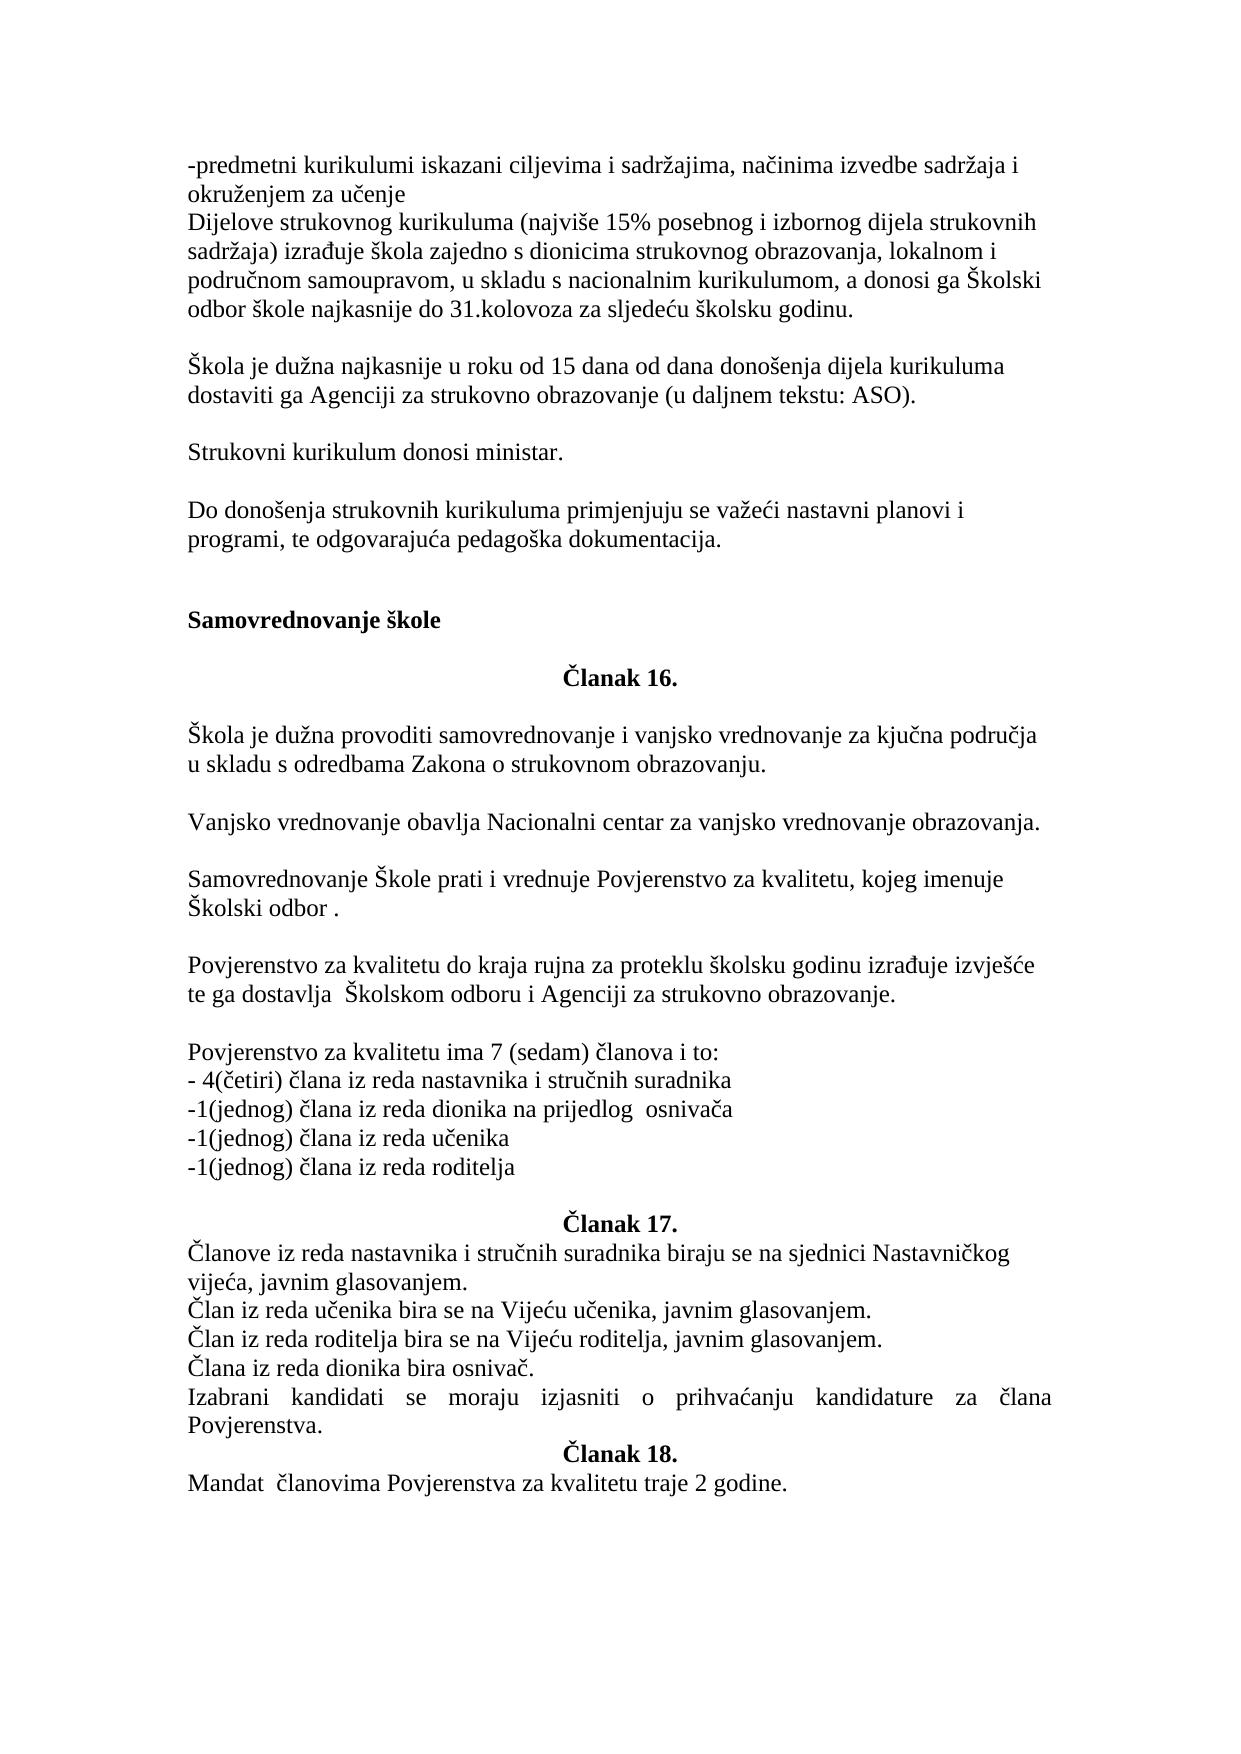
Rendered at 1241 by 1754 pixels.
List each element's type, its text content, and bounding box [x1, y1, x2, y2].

text Članak 17. [187, 1209, 1053, 1238]
text Škola je dužna provoditi samovrednovanje i vanjsko vrednovanje za kjučna područja u skladu s odredbama Zakona o strukovnom obrazovanju. [187, 720, 1053, 778]
text -1(jednog) člana iz reda roditelja [187, 1152, 1053, 1180]
text Samovrednovanje Škole prati i vrednuje Povjerenstvo za kvalitetu, kojeg imenuje Školski odbor . [187, 864, 1053, 922]
text -1(jednog) člana iz reda učenika [187, 1123, 1053, 1152]
text Vanjsko vrednovanje obavlja Nacionalni centar za vanjsko vrednovanje obrazovanja. [187, 807, 1053, 835]
text Škola je dužna najkasnije u roku od 15 dana od dana donošenja dijela kurikuluma dostaviti ga Agenciji za strukovno obrazovanje (u daljnem tekstu: ). [187, 351, 1053, 409]
text Do donošenja strukovnih kurikuluma primjenjuju se važeći nastavni planovi i programi, te odgovarajuća pedagoška dokumentacija. [187, 495, 1053, 552]
text Mandat članovima Povjerenstva za kvalitetu traje 2 godine. [187, 1468, 1053, 1497]
text Član iz reda roditelja bira se na Vijeću roditelja, javnim glasovanjem. [187, 1324, 1053, 1353]
text -predmetni kurikulumi iskazani ciljevima i sadržajima, načinima izvedbe sadržaja i okruženjem za učenje [187, 150, 1053, 207]
text Dijelove strukovnog kurikuluma (najviše 15% posebnog i izbornog dijela strukovnih sadržaja) izrađuje škola zajedno s dionicima strukovnog obrazovanja, lokalnom i područnom samoupravom, u skladu s nacionalnim kurikulumom, a donosi ga Školski odbor škole najkasnije do 31.kolovoza za sljedeću školsku godinu. [187, 207, 1053, 322]
text Članak 18. [187, 1439, 1053, 1468]
text - 4(četiri) člana iz reda nastavnika i stručnih suradnika [187, 1065, 1053, 1094]
text Članak 16. [187, 663, 1053, 692]
text Povjerenstvo za kvalitetu do kraja rujna za proteklu školsku godinu izrađuje izvješće te ga dostavlja Školskom odboru i Agenciji za strukovno obrazovanje. [187, 950, 1053, 1008]
text Izabrani kandidati se moraju izjasniti o prihvaćanju kandidature za člana Povjerenstva. [187, 1382, 1053, 1439]
text Samovrednovanje škole [187, 605, 1053, 634]
text Članove iz reda nastavnika i stručnih suradnika biraju se na sjednici Nastavničkog vijeća, javnim glasovanjem. [187, 1238, 1053, 1295]
text Povjerenstvo za kvalitetu ima 7 (sedam) članova i to: [187, 1037, 1053, 1065]
text Član iz reda učenika bira se na Vijeću učenika, javnim glasovanjem. [187, 1295, 1053, 1324]
text -1(jednog) člana iz reda dionika na prijedlog osnivača [187, 1094, 1053, 1123]
text Strukovni kurikulum donosi ministar. [187, 437, 1053, 466]
text Člana iz reda dionika bira osnivač. [187, 1353, 1053, 1382]
